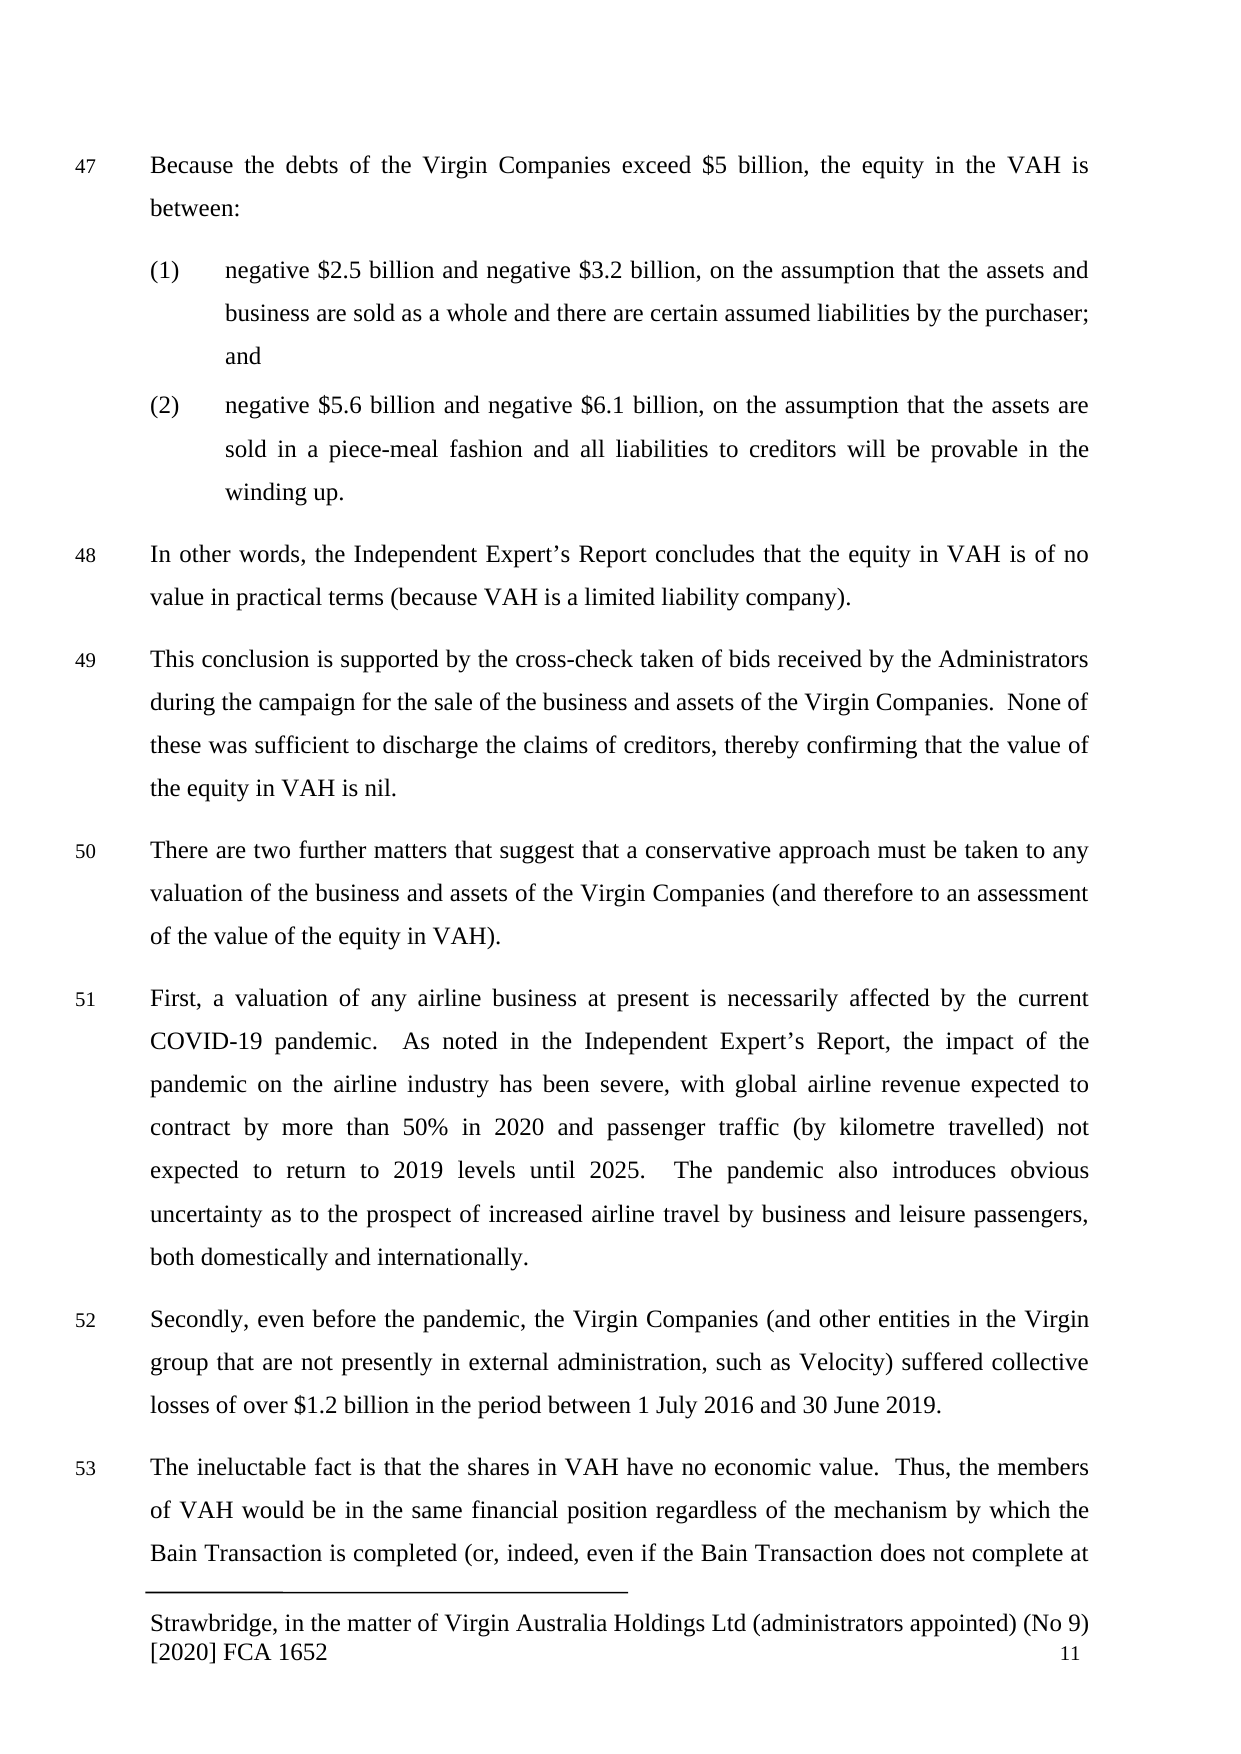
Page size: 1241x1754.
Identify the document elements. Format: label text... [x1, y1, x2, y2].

text This conclusion is supported by the cross-check taken of bids received by the Administrators during the campaign for the sale of the business and assets of the Virgin Companies. None of these was sufficient to discharge the claims of creditors, thereby confirming that the value of the equity in VAH is nil. [75, 644, 1090, 802]
text In other words, the Independent Expert’s Report concludes that the equity in VAH is of no value in practical terms (because VAH is a limited liability company). [75, 539, 1090, 611]
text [75, 1452, 1090, 1567]
list negative $2.5 billion and negative $3.2 billion, on the assumption that the assets and business are sold as a whole and there are certain assumed liabilities by the purchaser; and [150, 255, 1090, 370]
text Secondly, even before the pandemic, the Virgin Companies (and other entities in the Virgin group that are not presently in external administration, such as Velocity) suffered collective losses of over $1.2 billion in the period between 1 July 2016 and 30 June 2019. [75, 1304, 1090, 1419]
text Because the debts of the Virgin Companies exceed $5 billion, the equity in the VAH is between: [75, 150, 1090, 222]
text First, a valuation of any airline business at present is necessarily affected by the current COVID-19 pandemic. As noted in the Independent Expert’s Report, the impact of the pandemic on the airline industry has been severe, with global airline revenue expected to contract by more than 50% in 2020 and passenger traffic (by kilometre travelled) not expected to return to 2019 levels until 2025. The pandemic also introduces obvious uncertainty as to the prospect of increased airline travel by business and leisure passengers, both domestically and internationally. [75, 983, 1090, 1271]
text There are two further matters that suggest that a conservative approach must be taken to any valuation of the business and assets of the Virgin Companies (and therefore to an assessment of the value of the equity in VAH). [75, 835, 1090, 950]
list negative $5.6 billion and negative $6.1 billion, on the assumption that the assets are sold in a piece-meal fashion and all liabilities to creditors will be provable in the winding up. [150, 391, 1090, 506]
